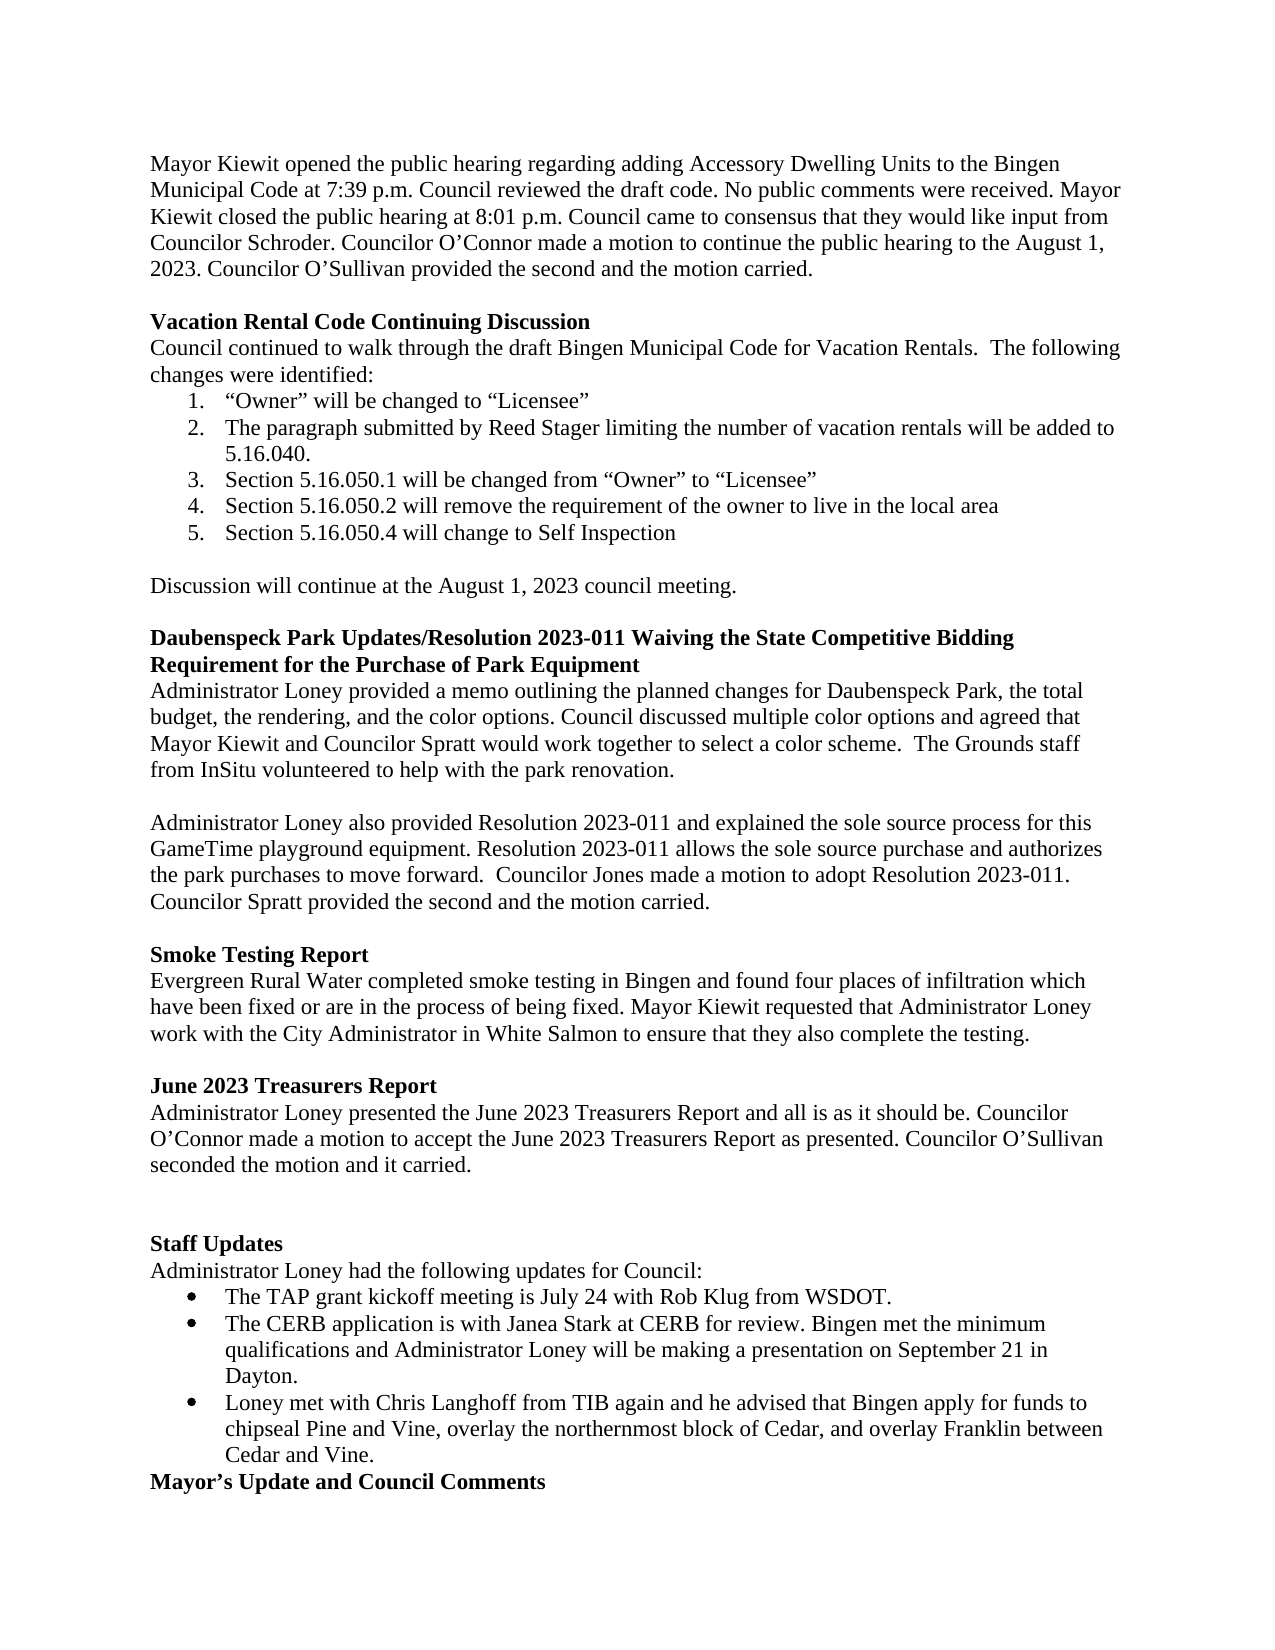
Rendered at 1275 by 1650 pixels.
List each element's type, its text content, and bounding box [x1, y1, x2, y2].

list Section 5.16.050.4 will change to Self Inspection [187, 519, 1125, 545]
text Administrator Loney had the following updates for Council: [150, 1257, 1125, 1283]
text Mayor Kiewit opened the public hearing regarding adding Accessory Dwelling Units to the Bingen Municipal Code at 7:39 p.m. Council reviewed the draft code. No public comments were received. Mayor Kiewit closed the public hearing at 8:01 p.m. Council came to consensus that they would like input from Councilor Schroder. Councilor O’Connor made a motion to continue the public hearing to the August 1, 2023. Councilor O’Sullivan provided the second and the motion carried. [150, 150, 1125, 282]
text Evergreen Rural Water completed smoke testing in Bingen and found four places of infiltration which have been fixed or are in the process of being fixed. Mayor Kiewit requested that Administrator Loney work with the City Administrator in White Salmon to ensure that they also complete the testing. [150, 967, 1125, 1046]
list Section 5.16.050.1 will be changed from “Owner” to “Licensee” [187, 466, 1125, 493]
text Discussion will continue at the August 1, 2023 council meeting. [150, 572, 1125, 598]
text Council continued to walk through the draft Bingen Municipal Code for Vacation Rentals. The following changes were identified: [150, 334, 1125, 387]
list The TAP grant kickoff meeting is July 24 with Rob Klug from WSDOT. [187, 1283, 1125, 1309]
list “Owner” will be changed to “Licensee” [187, 387, 1125, 413]
list Loney met with Chris Langhoff from TIB again and he advised that Bingen apply for funds to chipseal Pine and Vine, overlay the northernmost block of Cedar, and overlay Franklin between Cedar and Vine. [187, 1389, 1125, 1468]
text Administrator Loney provided a memo outlining the planned changes for Daubenspeck Park, the total budget, the rendering, and the color options. Council discussed multiple color options and agreed that Mayor Kiewit and Councilor Spratt would work together to select a color scheme. The Grounds staff from InSitu volunteered to help with the park renovation. [150, 677, 1125, 782]
list Section 5.16.050.2 will remove the requirement of the owner to live in the local area [187, 493, 1125, 519]
text Administrator Loney presented the June 2023 Treasurers Report and all is as it should be. Councilor O’Connor made a motion to accept the June 2023 Treasurers Report as presented. Councilor O’Sullivan seconded the motion and it carried. [150, 1099, 1125, 1178]
text Smoke Testing Report [150, 941, 1125, 967]
list The paragraph submitted by Reed Stager limiting the number of vacation rentals will be added to 5.16.040. [187, 413, 1125, 466]
list The CERB application is with Janea Stark at CERB for review. Bingen met the minimum qualifications and Administrator Loney will be making a presentation on September 21 in Dayton. [187, 1309, 1125, 1389]
text Vacation Rental Code Continuing Discussion [150, 308, 1125, 334]
text Administrator Loney also provided Resolution 2023-011 and explained the sole source process for this GameTime playground equipment. Resolution 2023-011 allows the sole source purchase and authorizes the park purchases to move forward. Councilor Jones made a motion to adopt Resolution 2023-011. Councilor Spratt provided the second and the motion carried. [150, 809, 1125, 914]
text Mayor’s Update and Council Comments [150, 1468, 1125, 1494]
text June 2023 Treasurers Report [150, 1072, 1125, 1099]
text Daubenspeck Park Updates/Resolution 2023-011 Waiving the State Competitive Bidding Requirement for the Purchase of Park Equipment [150, 624, 1125, 677]
text Staff Updates [150, 1231, 1125, 1257]
